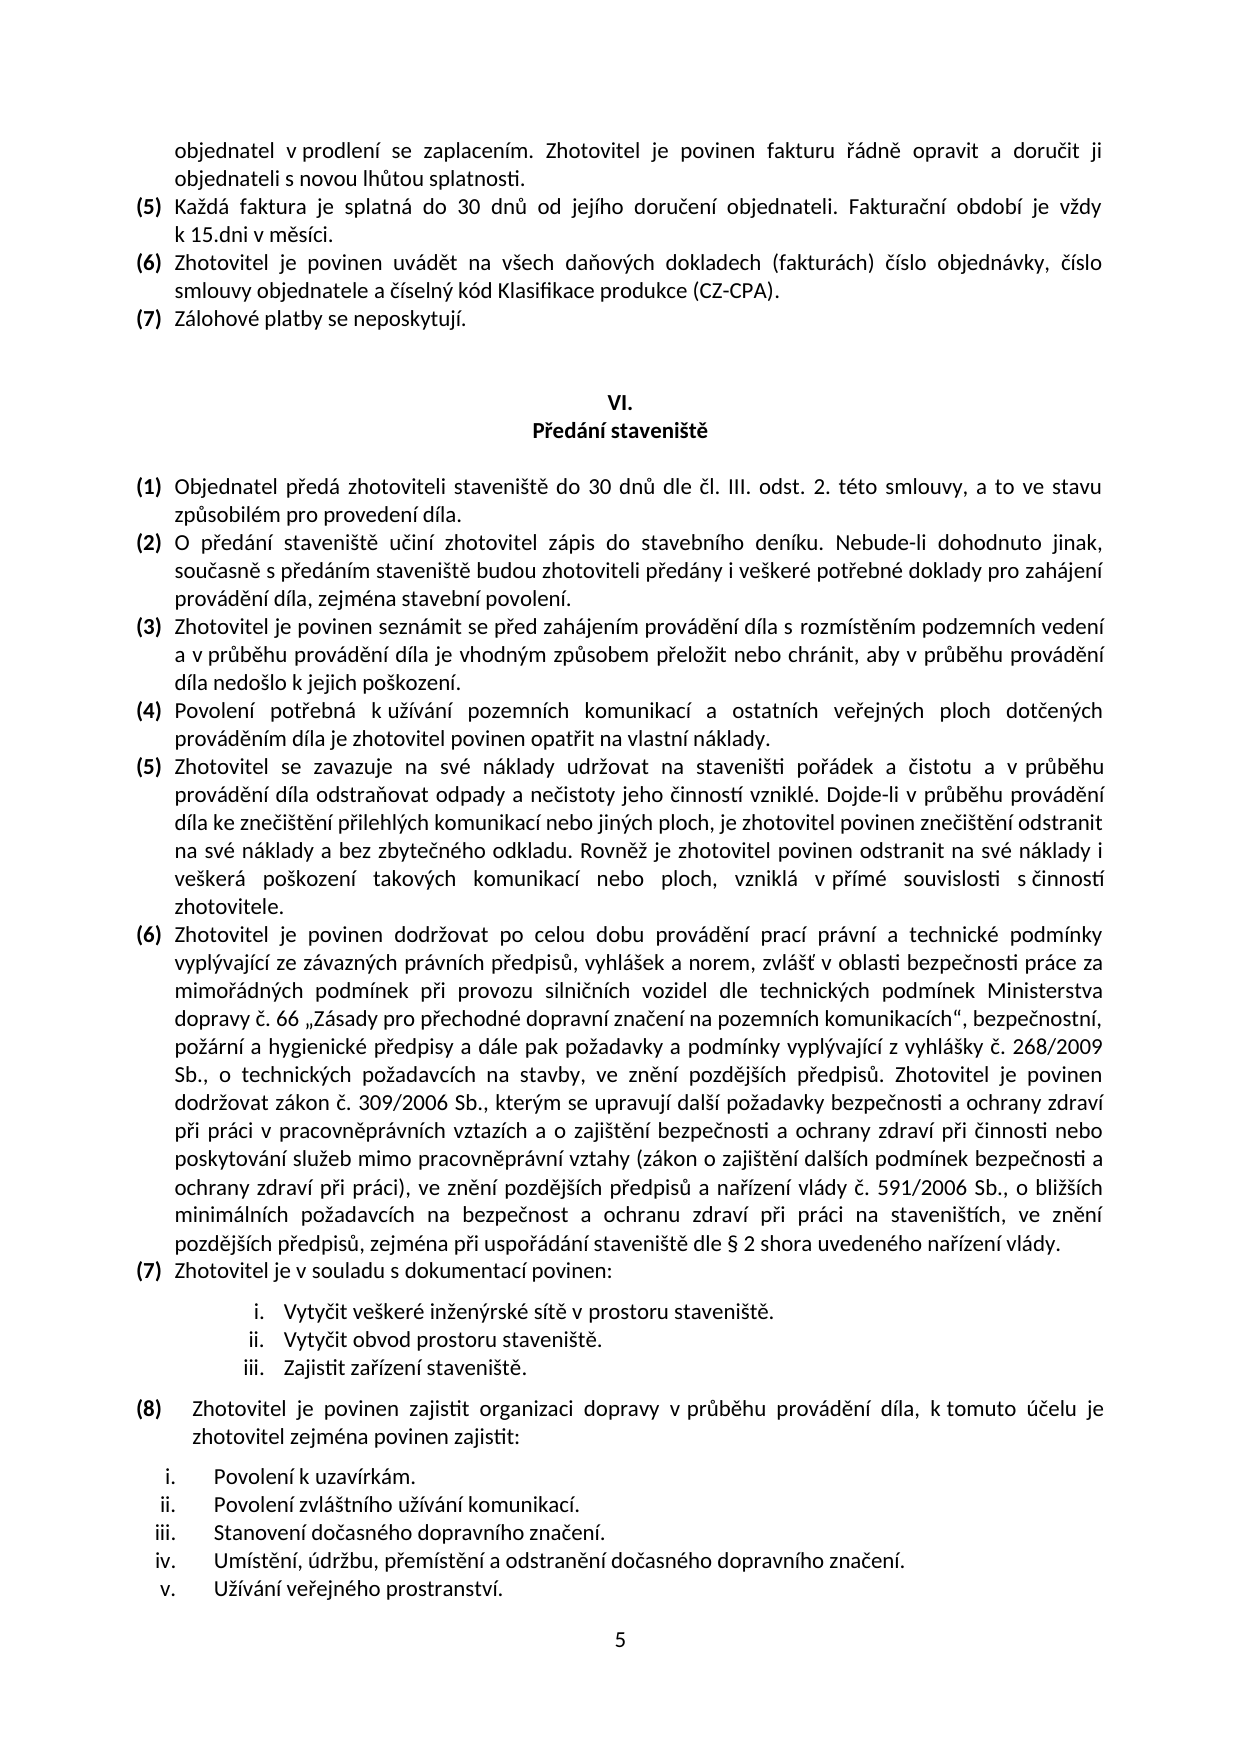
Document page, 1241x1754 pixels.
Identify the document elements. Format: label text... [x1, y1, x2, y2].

list Umístění, údržbu, přemístění a odstranění dočasného dopravního značení. [136, 1546, 1104, 1574]
list Užívání veřejného prostranství. [136, 1574, 1104, 1602]
list Zhotovitel se zavazuje na své náklady udržovat na staveništi pořádek a čistotu a v průběhu provádění díla odstraňovat odpady a nečistoty jeho činností vzniklé. Dojde-li v průběhu provádění díla ke znečištění přilehlých komunikací nebo jiných ploch, je zhotovitel povinen znečištění odstranit na své náklady a bez zbytečného odkladu. Rovněž je zhotovitel povinen odstranit na své náklady i veškerá poškození takových komunikací nebo ploch, vzniklá v přímé souvislosti s činností zhotovitele. [136, 752, 1104, 920]
list Zhotovitel je povinen uvádět na všech daňových dokladech (fakturách) číslo objednávky, číslo smlouvy objednatele a číselný kód Klasifikace produkce (CZ-CPA). [136, 248, 1104, 304]
list Zajistit zařízení staveniště. [265, 1353, 1104, 1381]
list Zálohové platby se neposkytují. [136, 304, 1104, 332]
list Zhotovitel je povinen dodržovat po celou dobu provádění prací právní a technické podmínky vyplývající ze závazných právních předpisů, vyhlášek a norem, zvlášť v oblasti bezpečnosti práce za mimořádných podmínek při provozu silničních vozidel dle technických podmínek Ministerstva dopravy č. 66 „Zásady pro přechodné dopravní značení na pozemních komunikacích“, bezpečnostní, požární a hygienické předpisy a dále pak požadavky a podmínky vyplývající z vyhlášky č. 268/2009 Sb., o technických požadavcích na stavby, ve znění pozdějších předpisů. Zhotovitel je povinen dodržovat zákon č. 309/2006 Sb., kterým se upravují další požadavky bezpečnosti a ochrany zdraví při práci v pracovněprávních vztazích a o zajištění bezpečnosti a ochrany zdraví při činnosti nebo poskytování služeb mimo pracovněprávní vztahy (zákon o zajištění dalších podmínek bezpečnosti a ochrany zdraví při práci), ve znění pozdějších předpisů a nařízení vlády č. 591/2006 Sb., o bližších minimálních požadavcích na bezpečnost a ochranu zdraví při práci na staveništích, ve znění pozdějších předpisů, zejména při uspořádání staveniště dle § 2 shora uvedeného nařízení vlády. [136, 920, 1104, 1257]
list O předání staveniště učiní zhotovitel zápis do stavebního deníku. Nebude-li dohodnuto jinak, současně s předáním staveniště budou zhotoviteli předány i veškeré potřebné doklady pro zahájení provádění díla, zejména stavební povolení. [136, 528, 1104, 612]
list Zhotovitel je povinen zajistit organizaci dopravy v průběhu provádění díla, k tomuto účelu je zhotovitel zejména povinen zajistit: [136, 1394, 1104, 1450]
list Zhotovitel je v souladu s dokumentací povinen: [136, 1257, 1104, 1285]
list Zhotovitel je povinen seznámit se před zahájením provádění díla s rozmístěním podzemních vedení a v průběhu provádění díla je vhodným způsobem přeložit nebo chránit, aby v průběhu provádění díla nedošlo k jejich poškození. [136, 612, 1104, 696]
text Předání staveniště [136, 416, 1104, 444]
list Povolení zvláštního užívání komunikací. [136, 1490, 1104, 1518]
list Objednatel předá zhotoviteli staveniště do 30 dnů dle čl. III. odst. 2. této smlouvy, a to ve stavu způsobilém pro provedení díla. [136, 472, 1104, 528]
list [136, 136, 1104, 192]
list Povolení potřebná k užívání pozemních komunikací a ostatních veřejných ploch dotčených prováděním díla je zhotovitel povinen opatřit na vlastní náklady. [136, 696, 1104, 752]
list Povolení k uzavírkám. [136, 1462, 1104, 1490]
list Stanovení dočasného dopravního značení. [136, 1518, 1104, 1546]
list Každá faktura je splatná do 30 dnů od jejího doručení objednateli. Fakturační období je vždy k 15.dni v měsíci. [136, 192, 1104, 248]
list Vytyčit veškeré inženýrské sítě v prostoru staveniště. [265, 1297, 1104, 1325]
list Vytyčit obvod prostoru staveniště. [265, 1325, 1104, 1353]
